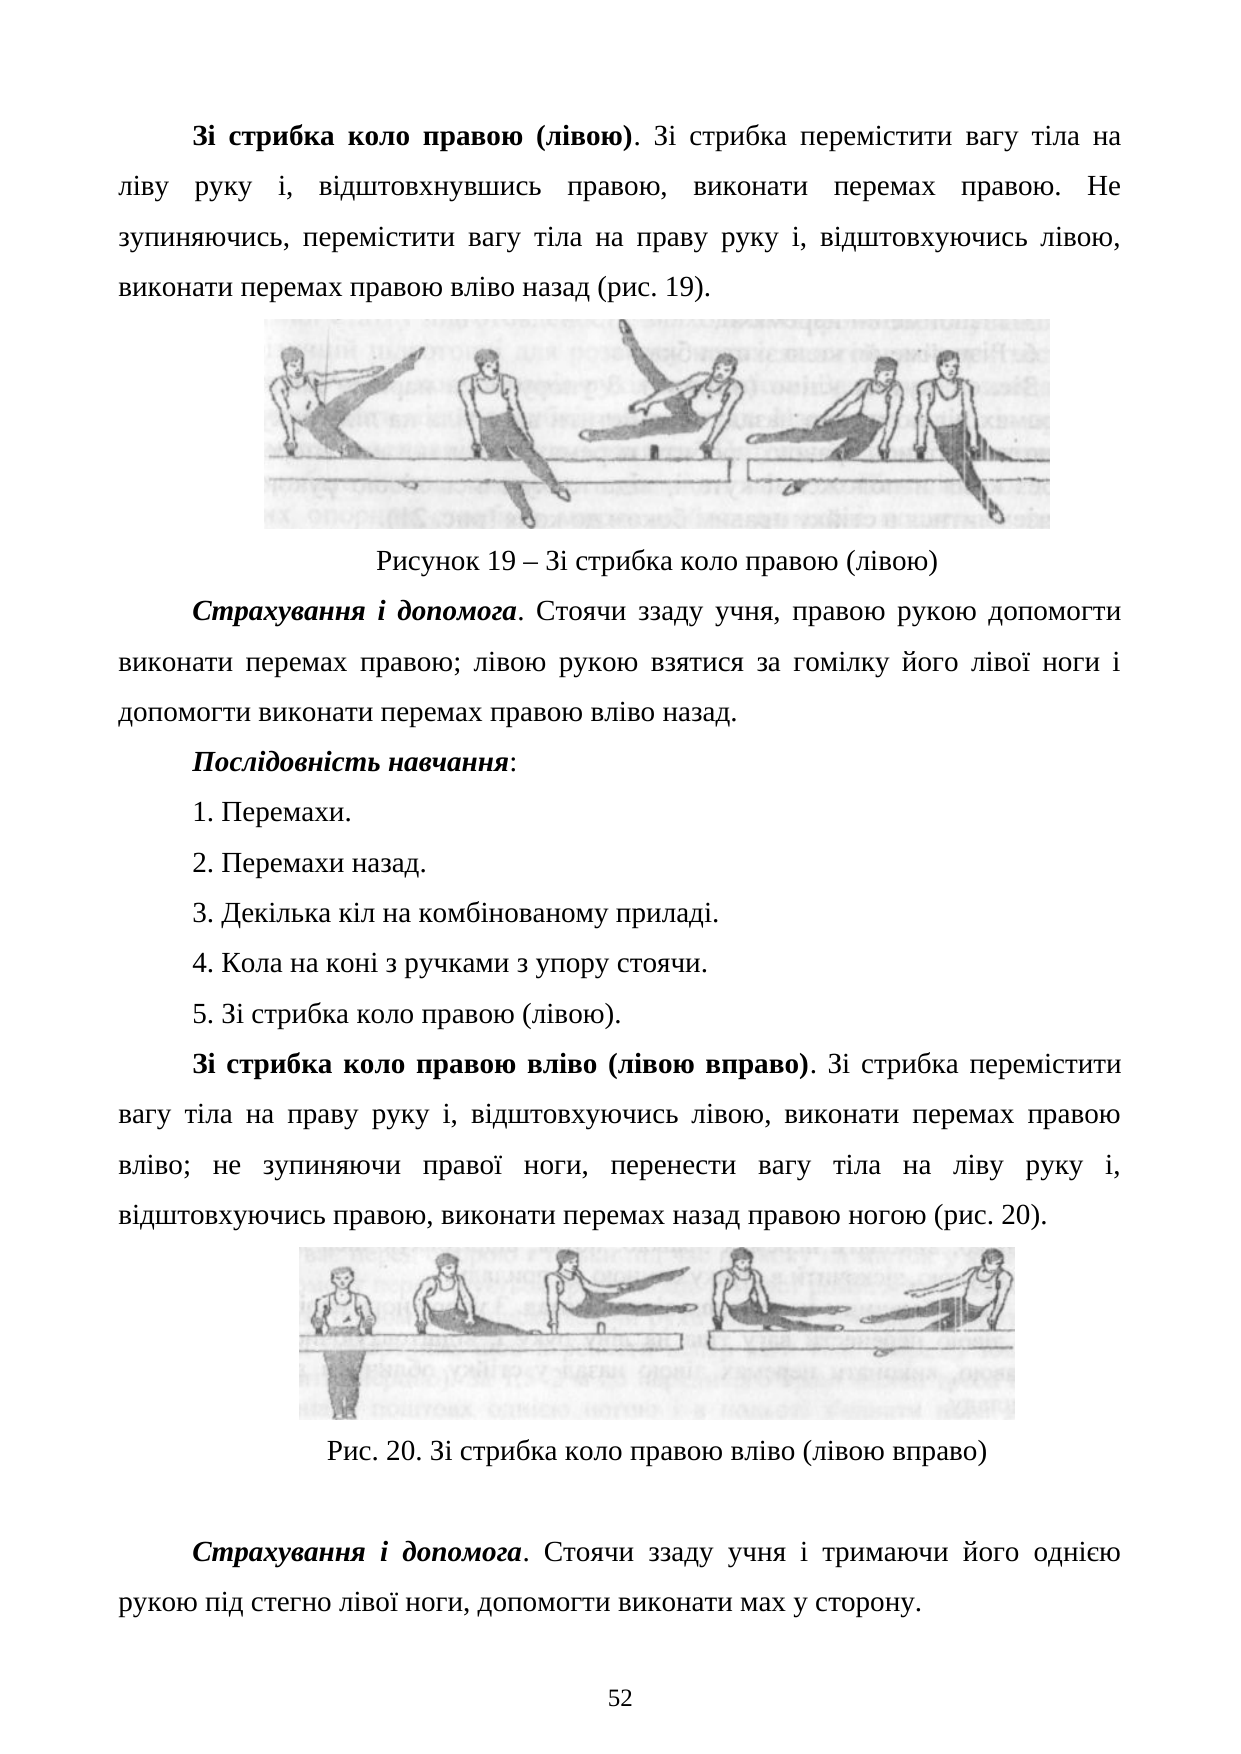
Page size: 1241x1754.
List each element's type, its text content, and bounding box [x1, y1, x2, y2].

text Страхування і допомога. Стоячи ззаду учня і тримаючи його однією рукою під стегно лівої ноги, допомогти виконати мах у сторону. [118, 1534, 1122, 1618]
text 2. Перемахи назад. [118, 845, 1122, 878]
text Рисунок 19 – Зі стрибка коло правою (лівою) [118, 543, 1122, 577]
text 1. Перемахи. [118, 794, 1122, 828]
picture [264, 319, 1050, 529]
text 4. Кола на коні з ручками з упору стоячи. [118, 946, 1122, 979]
text Страхування і допомога. Стоячи ззаду учня, правою рукою допомогти виконати перемах правою; лівою рукою взятися за гомілку його лівої ноги і допомогти виконати перемах правою вліво назад. [118, 593, 1122, 727]
text 3. Декілька кіл на комбінованому приладі. [118, 895, 1122, 929]
text Зі стрибка коло правою (лівою). Зі стрибка перемістити вагу тіла на ліву руку і, відштовхнувшись правою, виконати перемах правою. Не зупиняючись, перемістити вагу тіла на праву руку і, відштовхуючись лівою, виконати перемах правою вліво назад (рис. 19). [118, 118, 1122, 303]
text 5. Зі стрибка коло правою (лівою). [118, 996, 1122, 1029]
picture [299, 1247, 1015, 1420]
text Зі стрибка коло правою вліво (лівою вправо). Зі стрибка перемістити вагу тіла на праву руку і, відштовхуючись лівою, виконати перемах правою вліво; не зупиняючи правої ноги, перенести вагу тіла на ліву руку і, відштовхуючись правою, виконати перемах назад правою ногою (рис. 20). [118, 1046, 1122, 1231]
text Послідовність навчання: [118, 744, 1122, 778]
text Рис. 20. Зі стрибка коло правою вліво (лівою вправо) [118, 1433, 1122, 1467]
